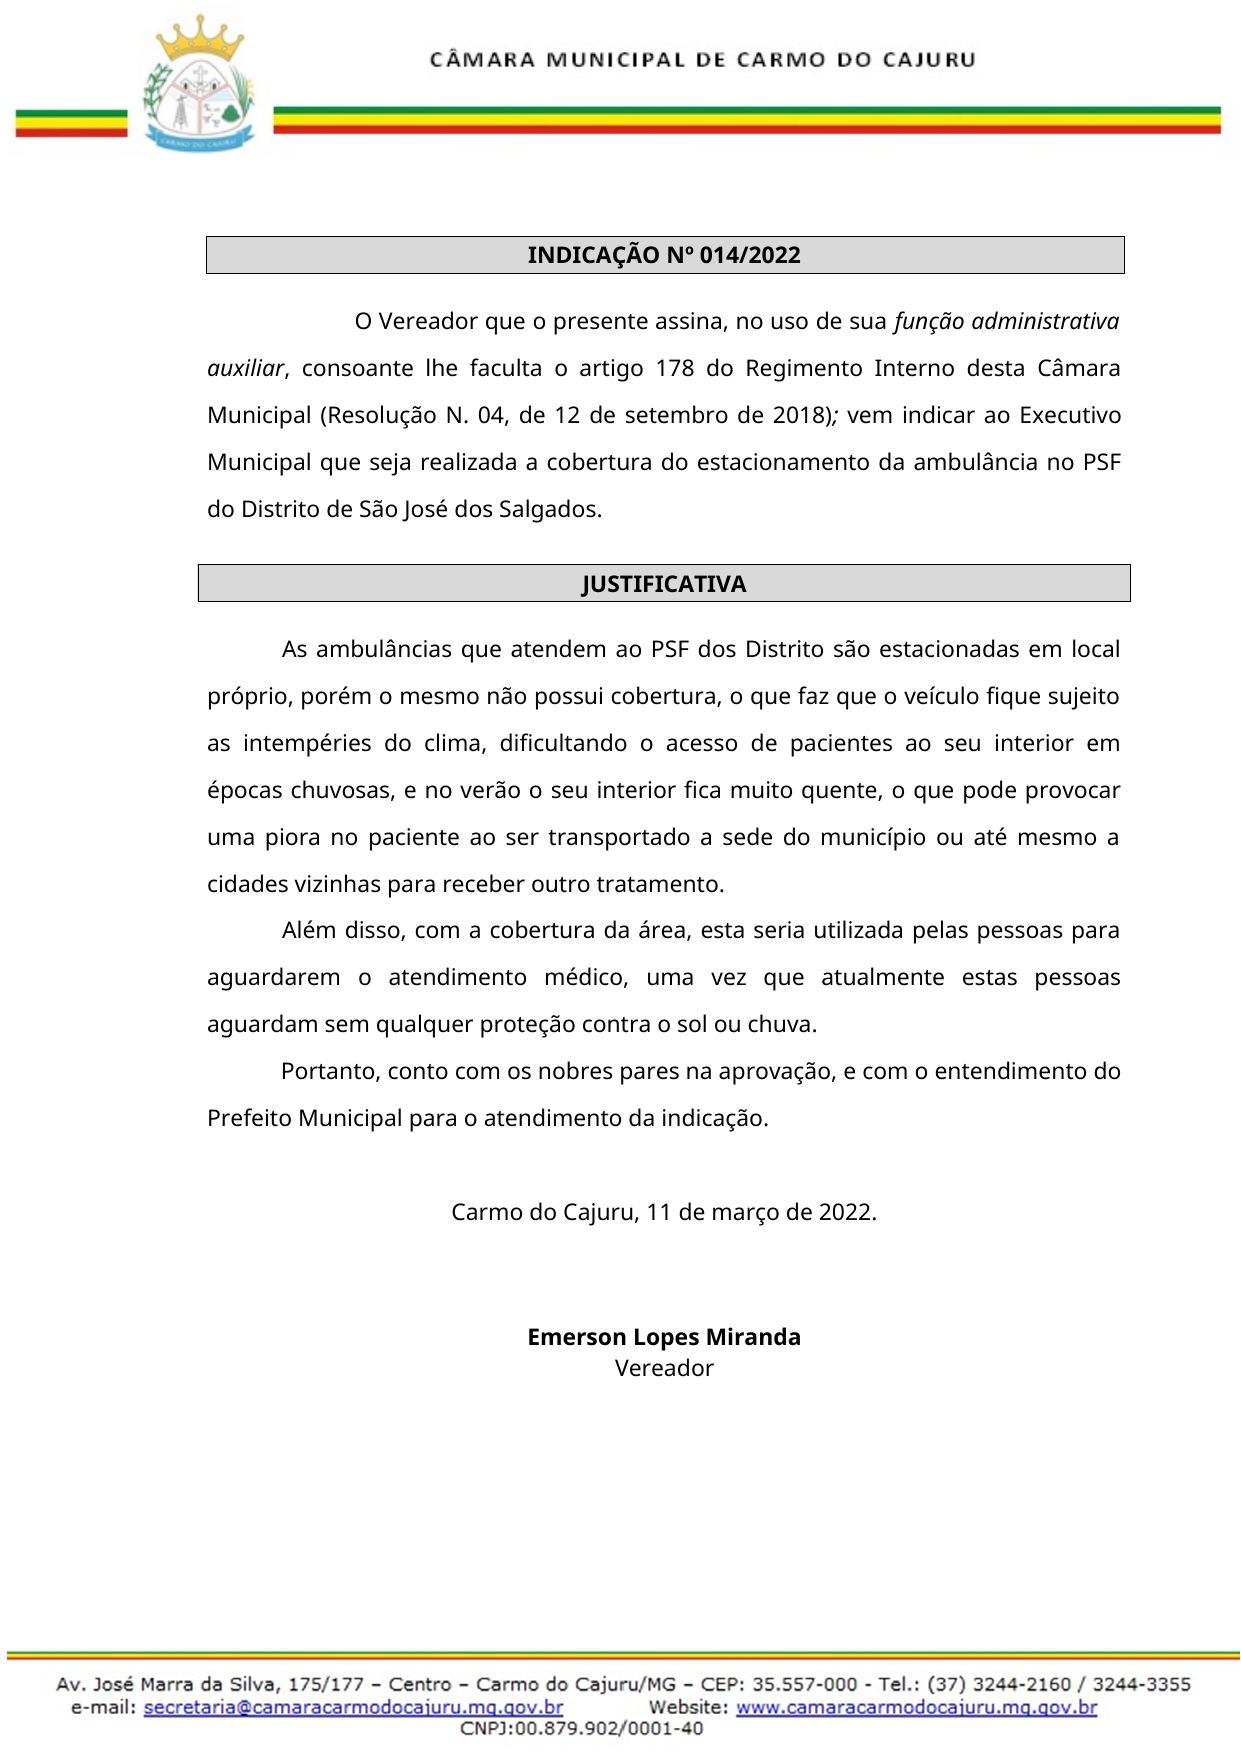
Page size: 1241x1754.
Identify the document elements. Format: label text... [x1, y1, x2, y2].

text Vereador [207, 1352, 1122, 1383]
text JUSTIFICATIVA [199, 565, 1130, 601]
text As ambulâncias que atendem ao PSF dos Distrito são estacionadas em local próprio, porém o mesmo não possui cobertura, o que faz que o veículo fique sujeito as intempéries do clima, dificultando o acesso de pacientes ao seu interior em épocas chuvosas, e no verão o seu interior fica muito quente, o que pode provocar uma piora no paciente ao ser transportado a sede do município ou até mesmo a cidades vizinhas para receber outro tratamento. [207, 633, 1122, 899]
picture [7, 1643, 1240, 1754]
text INDICAÇÃO Nº 014/2022 [207, 237, 1124, 273]
picture [8, 3, 1240, 179]
text Emerson Lopes Miranda [207, 1321, 1122, 1352]
text Portanto, conto com os nobres pares na aprovação, e com o entendimento do Prefeito Municipal para o atendimento da indicação. [207, 1055, 1122, 1133]
text Além disso, com a cobertura da área, esta seria utilizada pelas pessoas para aguardarem o atendimento médico, uma vez que atualmente estas pessoas aguardam sem qualquer proteção contra o sol ou chuva. [207, 914, 1122, 1039]
text Carmo do Cajuru, 11 de março de 2022. [207, 1196, 1122, 1227]
text O Vereador que o presente assina, no uso de sua função administrativa auxiliar, consoante lhe faculta o artigo 178 do Regimento Interno desta Câmara Municipal (Resolução N. 04, de 12 de setembro de 2018); vem indicar ao Executivo Municipal que seja realizada a cobertura do estacionamento da ambulância no PSF do Distrito de São José dos Salgados. [207, 305, 1122, 524]
